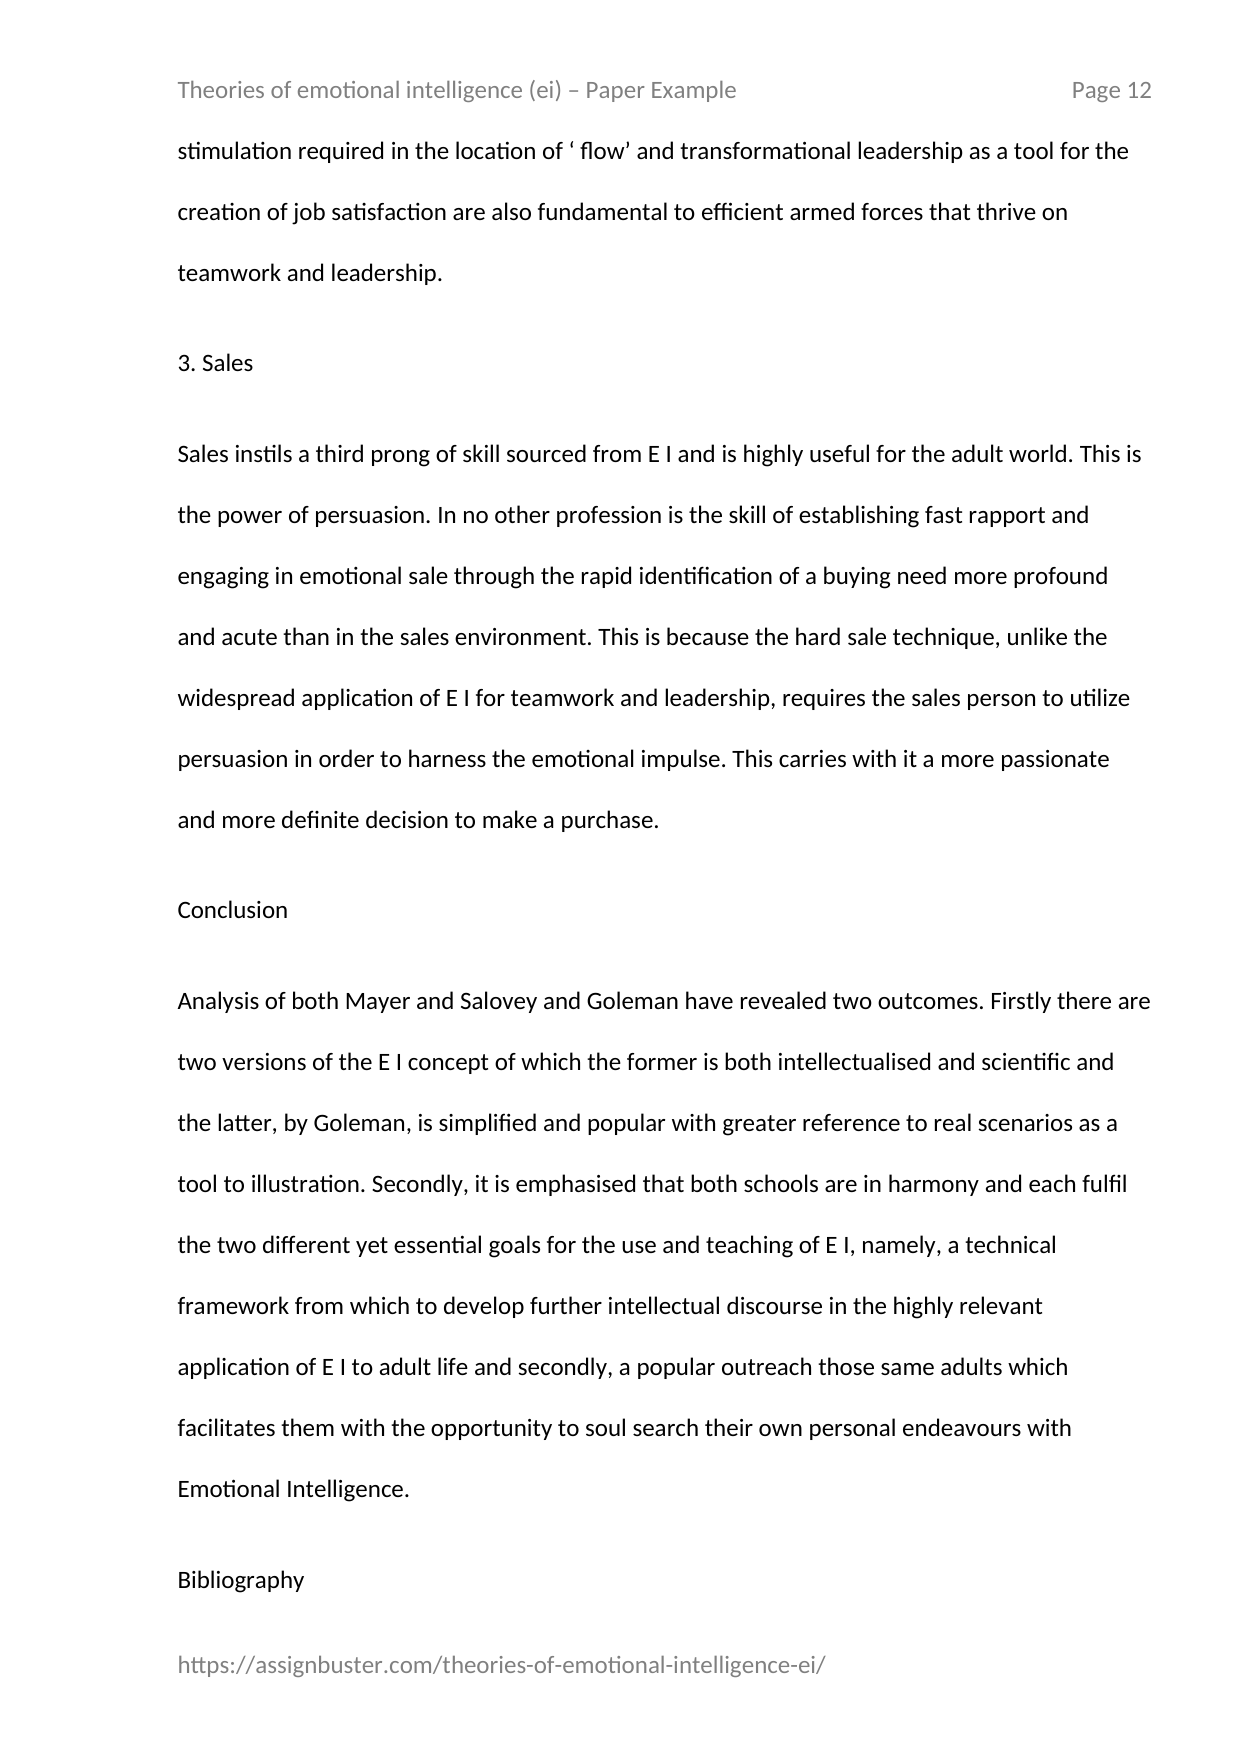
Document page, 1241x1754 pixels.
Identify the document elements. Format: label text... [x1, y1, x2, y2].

text Analysis of both Mayer and Salovey and Goleman have revealed two outcomes. Firstly there are two versions of the E I concept of which the former is both intellectualised and scientific and the latter, by Goleman, is simplified and popular with greater reference to real scenarios as a tool to illustration. Secondly, it is emphasised that both schools are in harmony and each fulfil the two different yet essential goals for the use and teaching of E I, namely, a technical framework from which to develop further intellectual discourse in the highly relevant application of E I to adult life and secondly, a popular outreach those same adults which facilitates them with the opportunity to soul search their own personal endeavours with Emotional Intelligence. [177, 985, 1152, 1504]
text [177, 135, 1152, 287]
text 3. Sales [177, 347, 1152, 378]
text Sales instils a third prong of skill sourced from E I and is highly useful for the adult world. This is the power of persuasion. In no other profession is the skill of establishing fast rapport and engaging in emotional sale through the rapid identification of a buying need more profound and acute than in the sales environment. This is because the hard sale technique, unlike the widespread application of E I for teamwork and leadership, requires the sales person to utilize persuasion in order to harness the emotional impulse. This carries with it a more passionate and more definite decision to make a purchase. [177, 438, 1152, 835]
text Bibliography [177, 1564, 1152, 1594]
text Conclusion [177, 895, 1152, 925]
